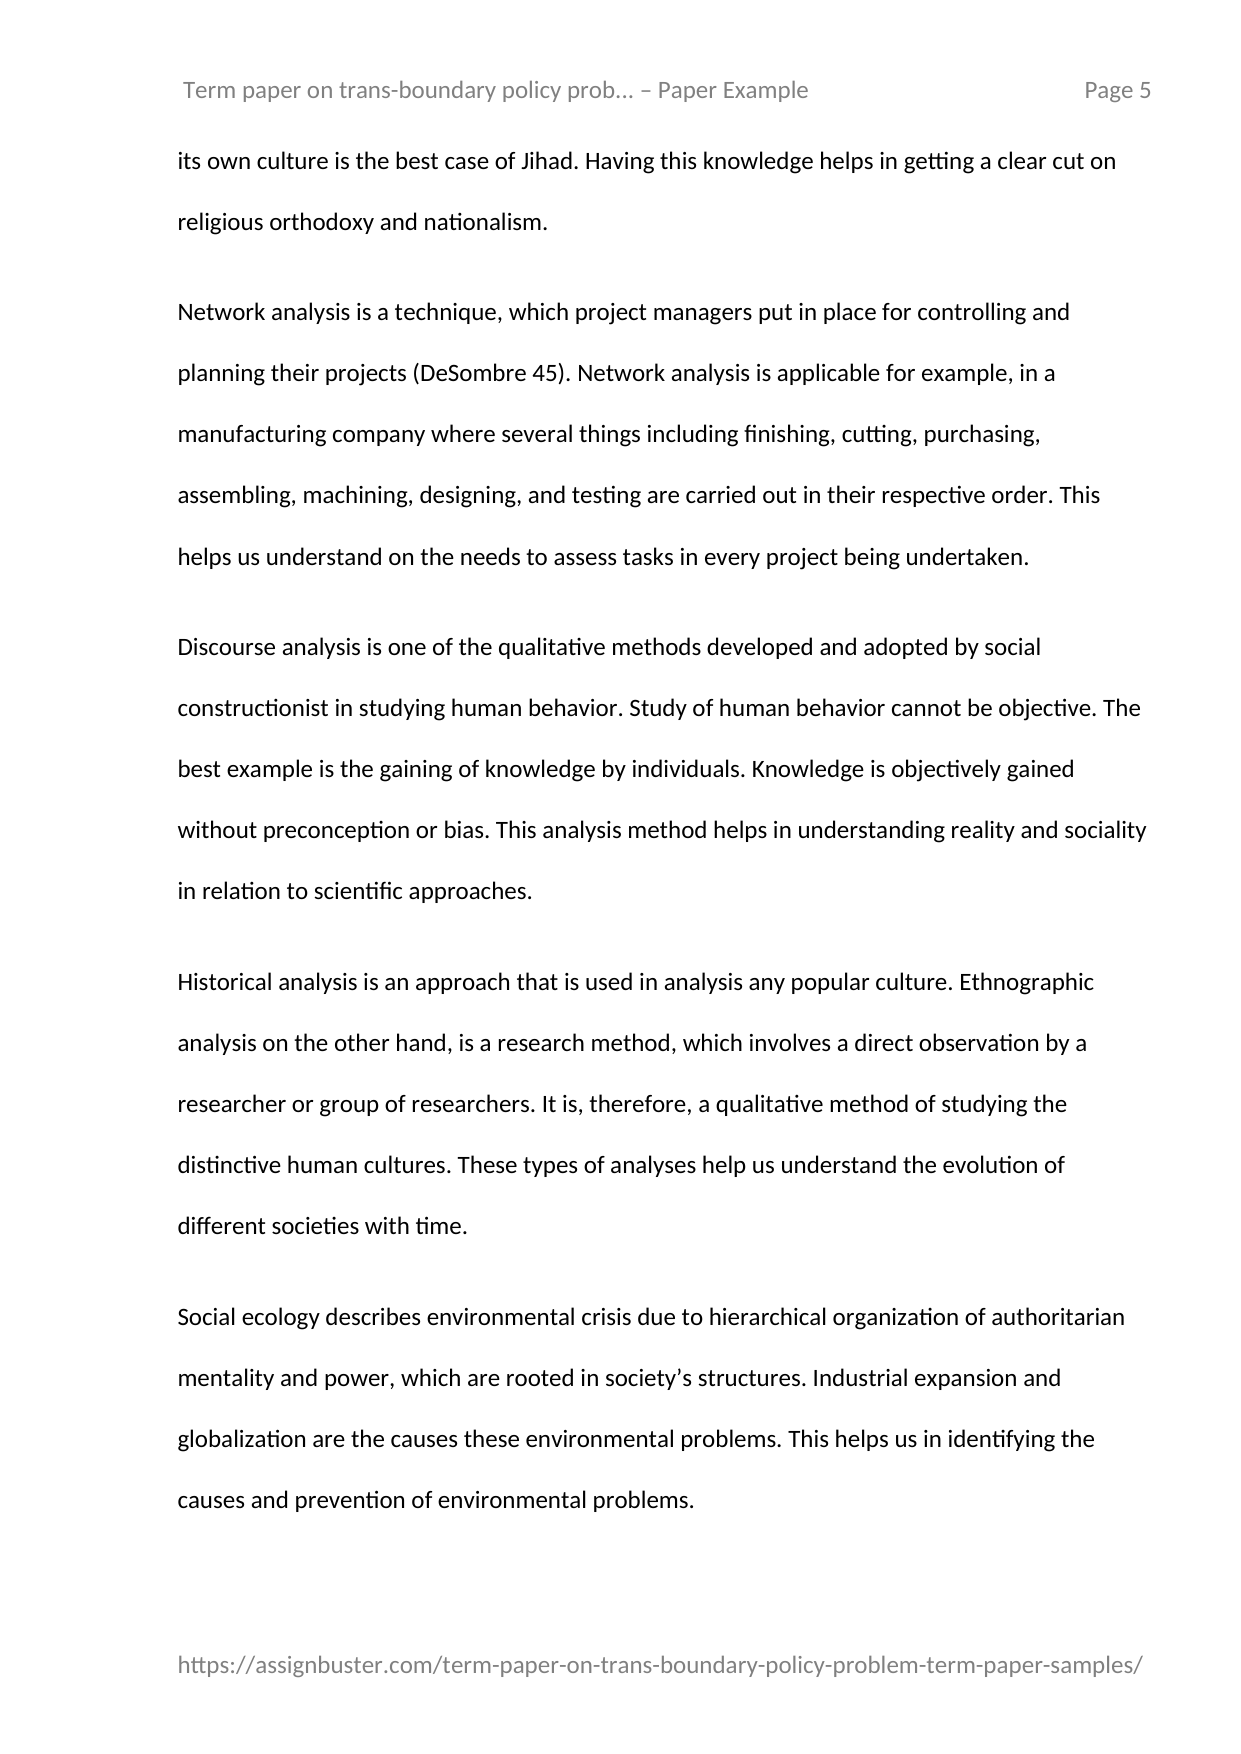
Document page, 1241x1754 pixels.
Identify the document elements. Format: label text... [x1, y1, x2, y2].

text Social ecology describes environmental crisis due to hierarchical organization of authoritarian mentality and power, which are rooted in society’s structures. Industrial expansion and globalization are the causes these environmental problems. This helps us in identifying the causes and prevention of environmental problems. [177, 1301, 1152, 1514]
text Discourse analysis is one of the qualitative methods developed and adopted by social constructionist in studying human behavior. Study of human behavior cannot be objective. The best example is the gaining of knowledge by individuals. Knowledge is objectively gained without preconception or bias. This analysis method helps in understanding reality and sociality in relation to scientific approaches. [177, 631, 1152, 906]
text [177, 145, 1152, 237]
text Network analysis is a technique, which project managers put in place for controlling and planning their projects (DeSombre 45). Network analysis is applicable for example, in a manufacturing company where several things including finishing, cutting, purchasing, assembling, machining, designing, and testing are carried out in their respective order. This helps us understand on the needs to assess tasks in every project being undertaken. [177, 297, 1152, 571]
text Historical analysis is an approach that is used in analysis any popular culture. Ethnographic analysis on the other hand, is a research method, which involves a direct observation by a researcher or group of researchers. It is, therefore, a qualitative method of studying the distinctive human cultures. These types of analyses help us understand the evolution of different societies with time. [177, 966, 1152, 1241]
